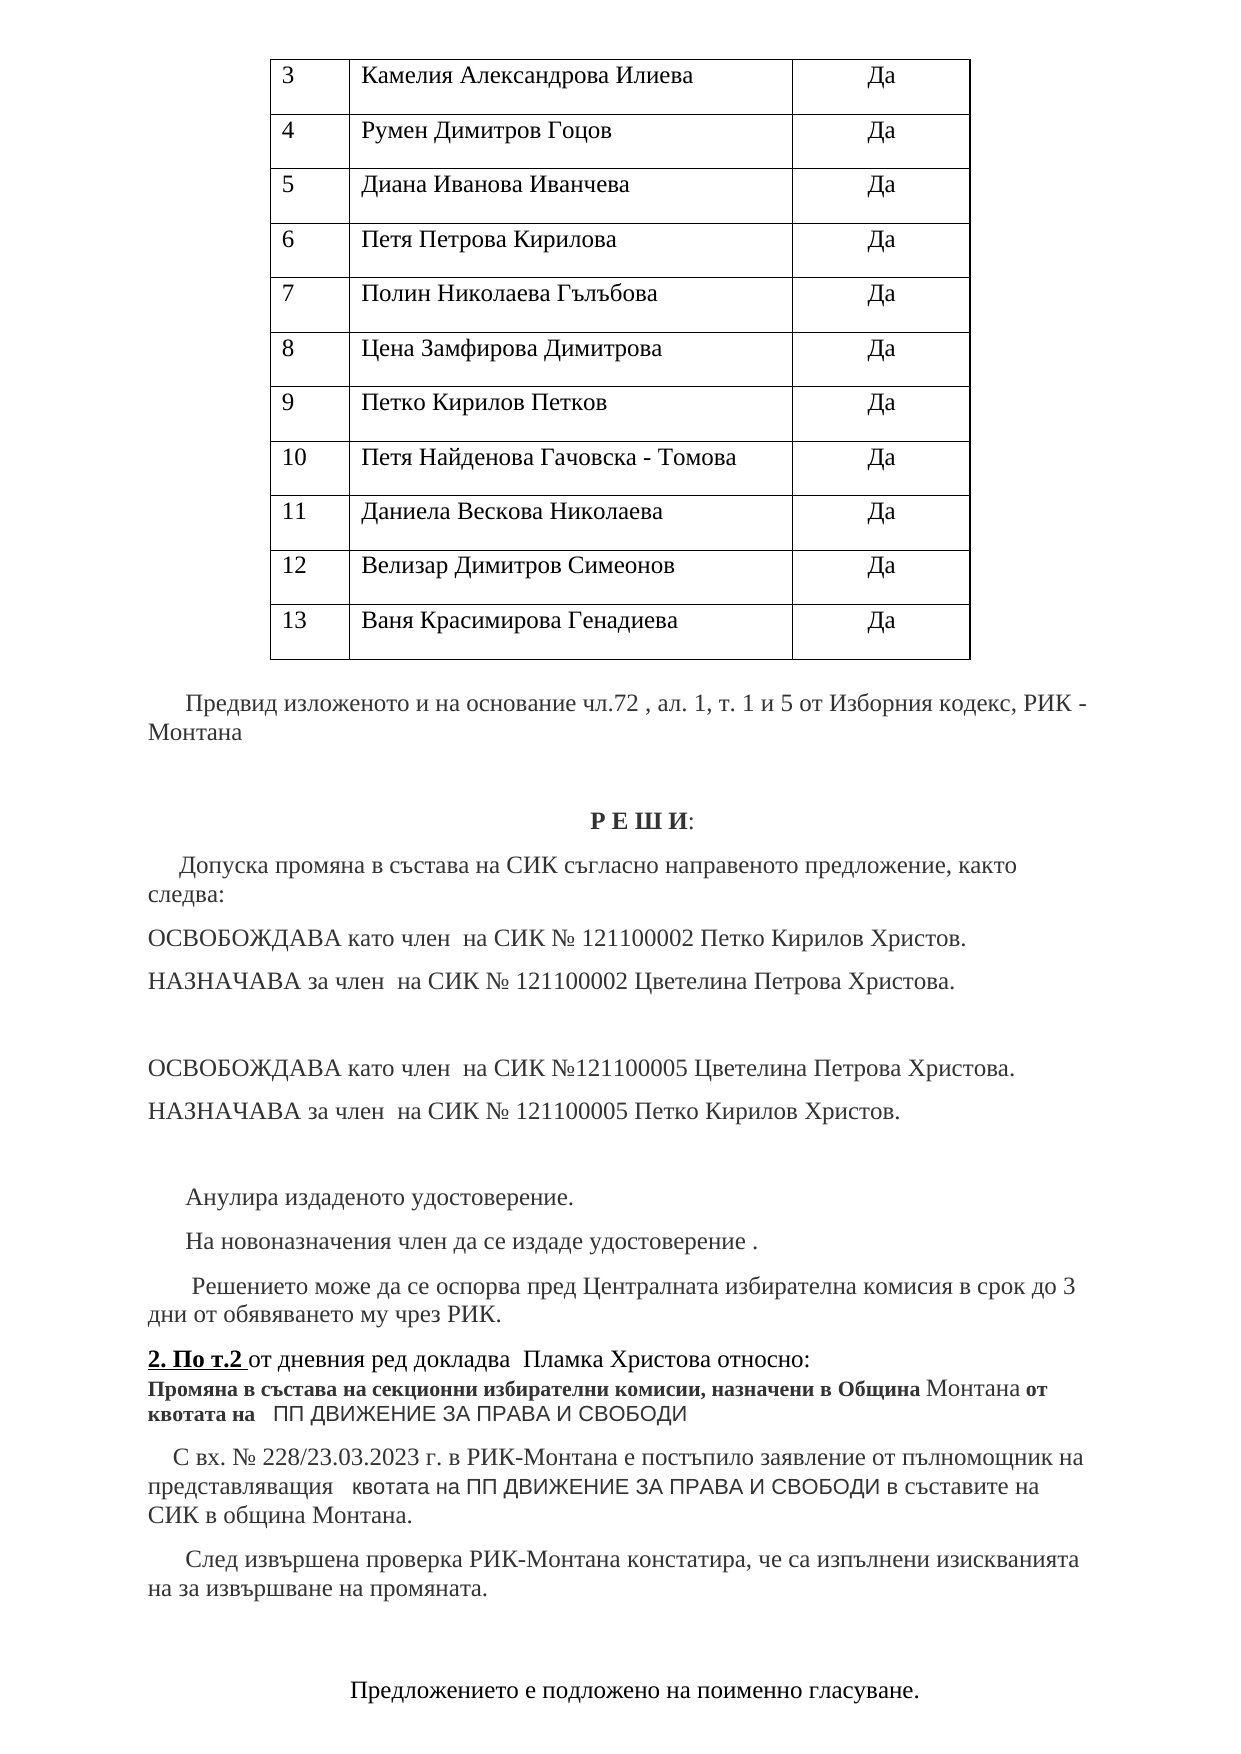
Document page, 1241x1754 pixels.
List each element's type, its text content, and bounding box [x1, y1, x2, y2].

table_cell Даниела Вескова Николаева [350, 496, 792, 549]
text Допуска промяна в състава на СИК съгласно направеното предложение, както следва: [148, 850, 1093, 908]
text Предложението е подложено на поименно гласуване. [148, 1675, 1122, 1703]
table_cell Полин Николаева Гълъбова [350, 278, 792, 332]
table_cell 10 [271, 442, 349, 495]
table_cell Да [793, 333, 969, 386]
table_cell Да [793, 115, 969, 168]
table_cell Петко Кирилов Петков [350, 387, 792, 441]
text ОСВОБОЖДАВА като член на СИК № 121100002 Петко Кирилов Христов. [148, 923, 1093, 952]
table_cell Да [793, 551, 969, 604]
table_cell Камелия Александрова Илиева [350, 60, 792, 114]
table_cell Да [793, 60, 969, 114]
table_cell Ваня Красимирова Генадиева [350, 605, 792, 658]
table_cell Да [793, 169, 969, 223]
table_cell Да [793, 605, 969, 658]
table_cell Диана Иванова Иванчева [350, 169, 792, 223]
text Промяна в състава на секционни избирателни комисии, назначени в Община Монтана от квотата на ПП ДВИЖЕНИЕ ЗА ПРАВА И СВОБОДИ [148, 1373, 1093, 1427]
text Предвид изложеното и на основание чл.72 , ал. 1, т. 1 и 5 от Изборния кодекс, РИК -Монтана [148, 688, 1093, 746]
table_cell 11 [271, 496, 349, 549]
text НАЗНАЧАВА за член на СИК № 121100002 Цветелина Петрова Христова. [148, 966, 1093, 995]
text ОСВОБОЖДАВА като член на СИК №121100005 Цветелина Петрова Христова. [148, 1053, 1093, 1081]
table_cell 12 [271, 551, 349, 604]
table_cell 6 [271, 224, 349, 277]
table_cell Румен Димитров Гоцов [350, 115, 792, 168]
table_cell Да [793, 496, 969, 549]
table_cell Да [793, 278, 969, 332]
text НАЗНАЧАВА за член на СИК № 121100005 Петко Кирилов Христов. [148, 1096, 1093, 1124]
table_cell 8 [271, 333, 349, 386]
table_cell Да [793, 224, 969, 277]
table_cell 3 [271, 60, 349, 114]
table_cell 5 [271, 169, 349, 223]
text Решението може да се оспорва пред Централната избирателна комисия в срок до 3 дни от обявяването му чрез РИК. [148, 1271, 1093, 1328]
text С вх. № 228/23.03.2023 г. в РИК-Монтана е постъпило заявление от пълномощник на представляващия квотата на ПП ДВИЖЕНИЕ ЗА ПРАВА И СВОБОДИ в съставите на СИК в община Монтана. [148, 1442, 1093, 1528]
table_cell 4 [271, 115, 349, 168]
table_cell Да [793, 387, 969, 441]
text 2. По т.2 от дневния ред докладва Пламка Христова относно: [148, 1344, 1122, 1373]
text След извършена проверка РИК-Монтана констатира, че са изпълнени изискванията на за извършване на промяната. [148, 1544, 1093, 1602]
table_cell Цена Замфирова Димитрова [350, 333, 792, 386]
table_cell Петя Петрова Кирилова [350, 224, 792, 277]
text Р Е Ш И: [516, 806, 1093, 834]
table_cell 13 [271, 605, 349, 658]
table_cell Велизар Димитров Симеонов [350, 551, 792, 604]
text На новоназначения член да се издаде удостоверение . [148, 1226, 1093, 1255]
table_cell Да [793, 442, 969, 495]
table_cell 7 [271, 278, 349, 332]
table_cell Петя Найденова Гачовска - Томова [350, 442, 792, 495]
table_cell 9 [271, 387, 349, 441]
text Анулира издаденото удостоверение. [148, 1182, 1093, 1211]
